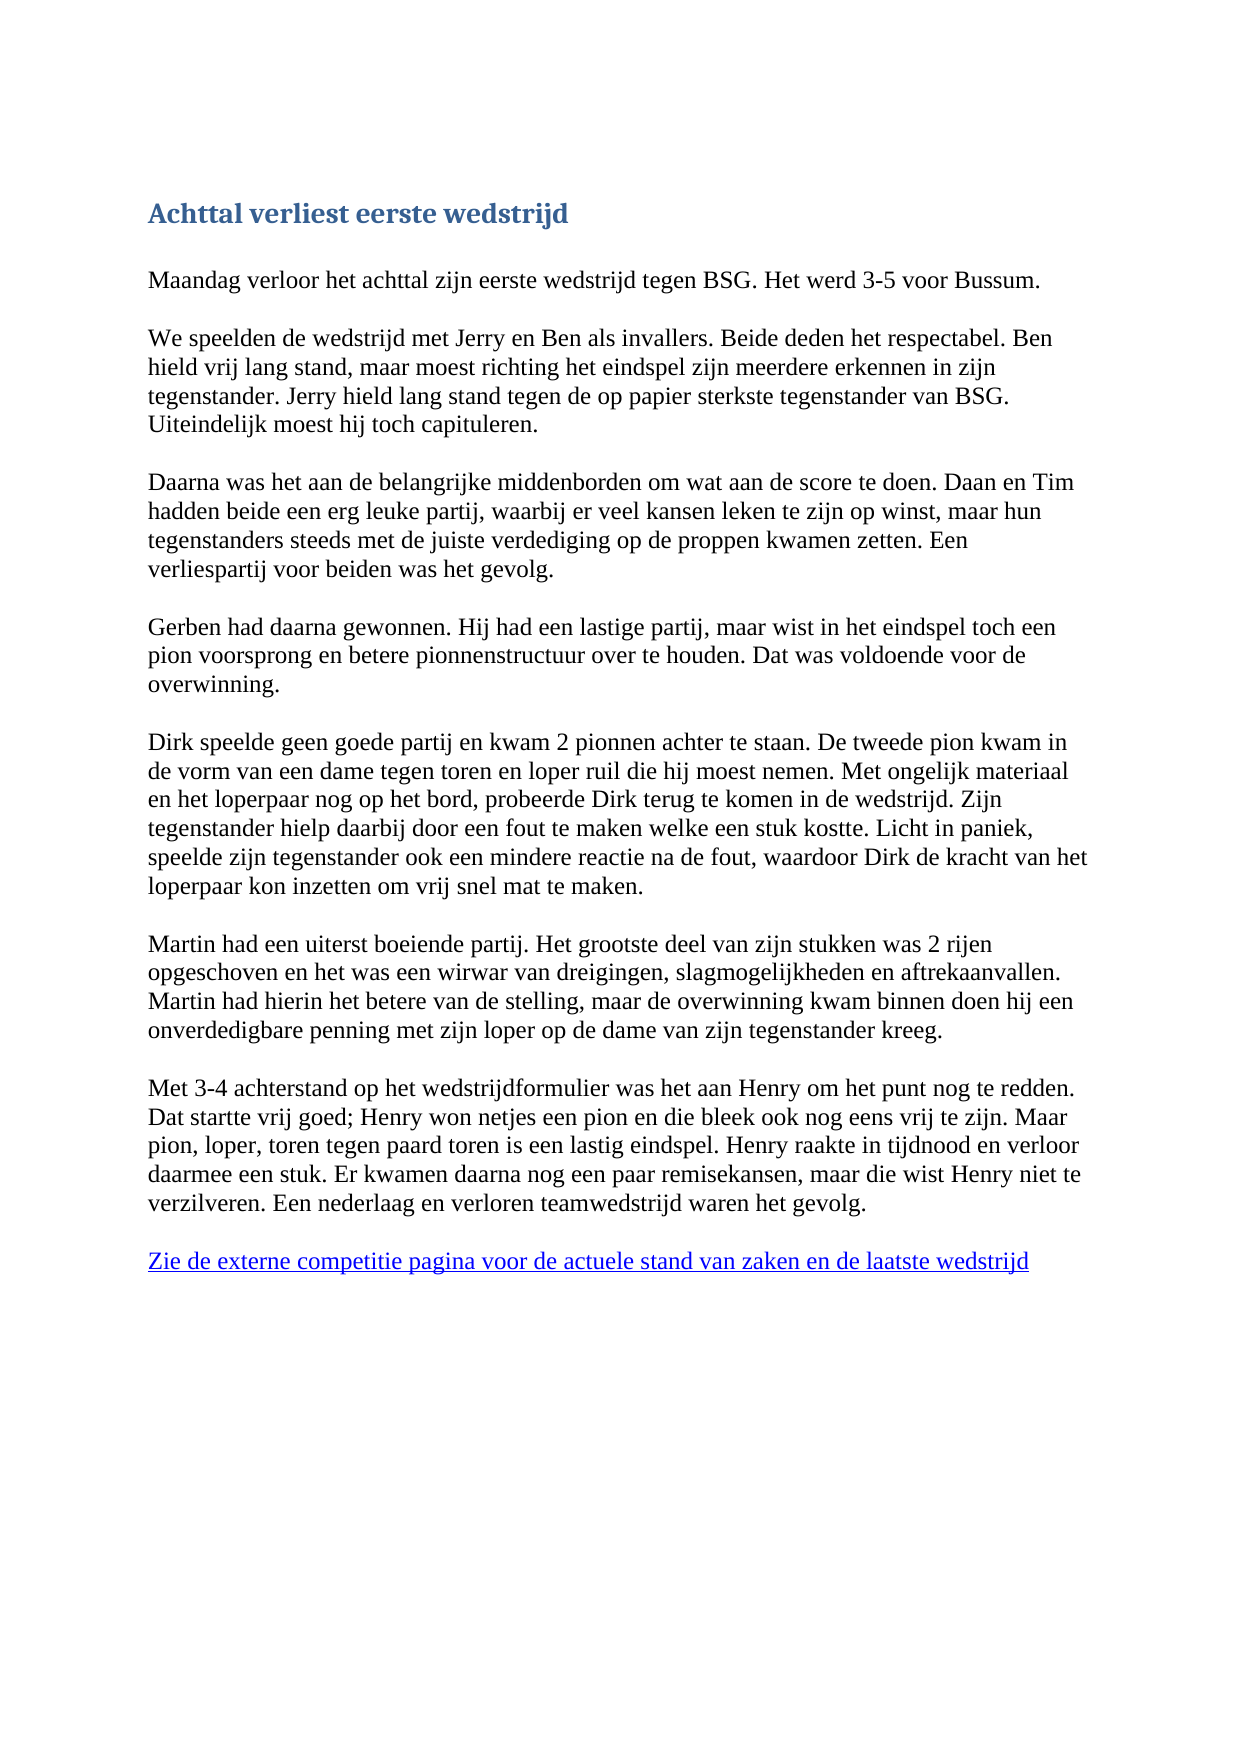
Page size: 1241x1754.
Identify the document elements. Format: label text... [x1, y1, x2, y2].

subtitle Achttal verliest eerste wedstrijd [148, 198, 1093, 231]
text Maandag verloor het achttal zijn eerste wedstrijd tegen BSG. Het werd 3-5 voor Bussum. [148, 265, 1093, 294]
text Martin had een uiterst boeiende partij. Het grootste deel van zijn stukken was 2 rijen opgeschoven en het was een wirwar van dreigingen, slagmogelijkheden en aftrekaanvallen. Martin had hierin het betere van de stelling, maar de overwinning kwam binnen doen hij een onverdedigbare penning met zijn loper op de dame van zijn tegenstander kreeg. [148, 929, 1093, 1044]
text Zie de externe competitie pagina voor de actuele stand van zaken en de laatste wedstrijd [148, 1246, 1093, 1274]
text Dirk speelde geen goede partij en kwam 2 pionnen achter te staan. De tweede pion kwam in de vorm van een dame tegen toren en loper ruil die hij moest nemen. Met ongelijk materiaal en het loperpaar nog op het bord, probeerde Dirk terug te komen in de wedstrijd. Zijn tegenstander hielp daarbij door een fout te maken welke een stuk kostte. Licht in paniek, speelde zijn tegenstander ook een mindere reactie na de fout, waardoor Dirk de kracht van het loperpaar kon inzetten om vrij snel mat te maken. [148, 727, 1093, 899]
text Daarna was het aan de belangrijke middenborden om wat aan de score te doen. Daan en Tim hadden beide een erg leuke partij, waarbij er veel kansen leken te zijn op winst, maar hun tegenstanders steeds met de juiste verdediging op de proppen kwamen zetten. Een verliespartij voor beiden was het gevolg. [148, 467, 1093, 582]
text Met 3-4 achterstand op het wedstrijdformulier was het aan Henry om het punt nog te redden. Dat startte vrij goed; Henry won netjes een pion en die bleek ook nog eens vrij te zijn. Maar pion, loper, toren tegen paard toren is een lastig eindspel. Henry raakte in tijdnood en verloor daarmee een stuk. Er kwamen daarna nog een paar remisekansen, maar die wist Henry niet te verzilveren. Een nederlaag en verloren teamwedstrijd waren het gevolg. [148, 1073, 1093, 1217]
text Gerben had daarna gewonnen. Hij had een lastige partij, maar wist in het eindspel toch een pion voorsprong en betere pionnenstructuur over te houden. Dat was voldoende voor de overwinning. [148, 612, 1093, 698]
text We speelden de wedstrijd met Jerry en Ben als invallers. Beide deden het respectabel. Ben hield vrij lang stand, maar moest richting het eindspel zijn meerdere erkennen in zijn tegenstander. Jerry hield lang stand tegen de op papier sterkste tegenstander van BSG. Uiteindelijk moest hij toch capituleren. [148, 323, 1093, 438]
